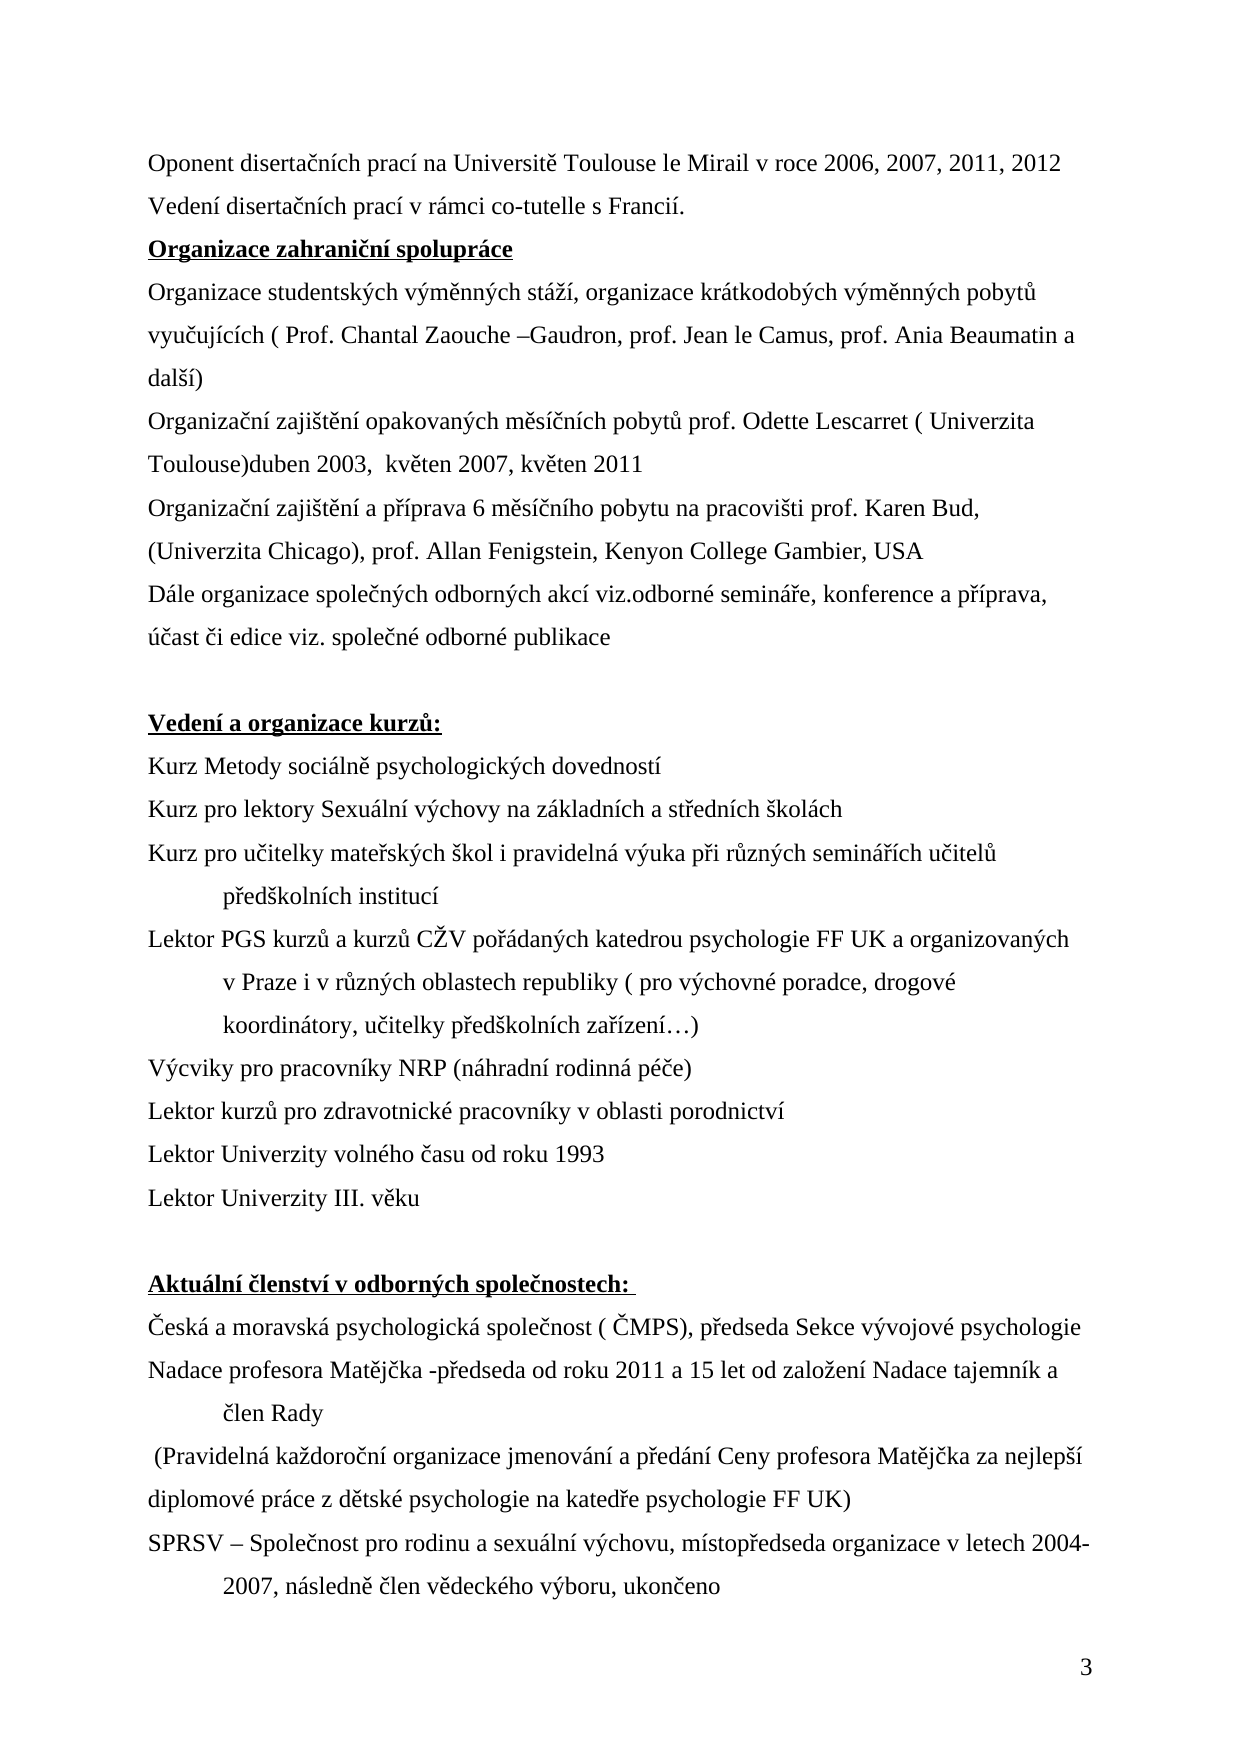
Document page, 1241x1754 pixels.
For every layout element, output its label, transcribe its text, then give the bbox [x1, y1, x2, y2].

text Kurz Metody sociálně psychologických dovedností [148, 751, 1093, 780]
text Kurz pro učitelky mateřských škol i pravidelná výuka při různých seminářích učitelů předškolních institucí [148, 838, 1093, 909]
text Kurz pro lektory Sexuální výchovy na základních a středních školách [148, 794, 1093, 823]
text Lektor PGS kurzů a kurzů CŽV pořádaných katedrou psychologie FF UK a organizovaných v Praze i v různých oblastech republiky ( pro výchovné poradce, drogové koordinátory, učitelky předškolních zařízení…) [148, 924, 1093, 1039]
text Nadace profesora Matějčka -předseda od roku 2011 a 15 let od založení Nadace tajemník a člen Rady [148, 1355, 1093, 1427]
text Výcviky pro pracovníky NRP (náhradní rodinná péče) [148, 1053, 1093, 1082]
text Organizace zahraniční spolupráce [148, 234, 1093, 263]
text Vedení a organizace kurzů: [148, 708, 1093, 737]
text Vedení disertačních prací v rámci co-tutelle s Francií. [148, 191, 1093, 219]
text Lektor Univerzity III. věku [148, 1183, 1093, 1211]
text Organizace studentských výměnných stáží, organizace krátkodobých výměnných pobytů vyučujících ( Prof. Chantal Zaouche –Gaudron, prof. Jean le Camus, prof. Ania Beaumatin a další) [148, 277, 1093, 392]
text Oponent disertačních prací na Universitě Toulouse le Mirail v roce 2006, 2007, 2011, 2012 [148, 148, 1093, 176]
text Organizační zajištění opakovaných měsíčních pobytů prof. Odette Lescarret ( Univerzita Toulouse)duben 2003, květen 2007, květen 2011 [148, 406, 1093, 478]
text (Pravidelná každoroční organizace jmenování a předání Ceny profesora Matějčka za nejlepší diplomové práce z dětské psychologie na katedře psychologie FF UK) [148, 1441, 1093, 1513]
text Lektor Univerzity volného času od roku 1993 [148, 1139, 1093, 1168]
text Organizační zajištění a příprava 6 měsíčního pobytu na pracovišti prof. Karen Bud, (Univerzita Chicago), prof. Allan Fenigstein, Kenyon College Gambier, USA [148, 493, 1093, 564]
text SPRSV – Společnost pro rodinu a sexuální výchovu, místopředseda organizace v letech 2004-2007, následně člen vědeckého výboru, ukončeno [148, 1528, 1093, 1599]
text Lektor kurzů pro zdravotnické pracovníky v oblasti porodnictví [148, 1096, 1093, 1125]
text Česká a moravská psychologická společnost ( ČMPS), předseda Sekce vývojové psychologie [148, 1312, 1093, 1341]
text Dále organizace společných odborných akcí viz.odborné semináře, konference a příprava, účast či edice viz. společné odborné publikace [148, 579, 1093, 651]
text Aktuální členství v odborných společnostech: [148, 1269, 1093, 1298]
